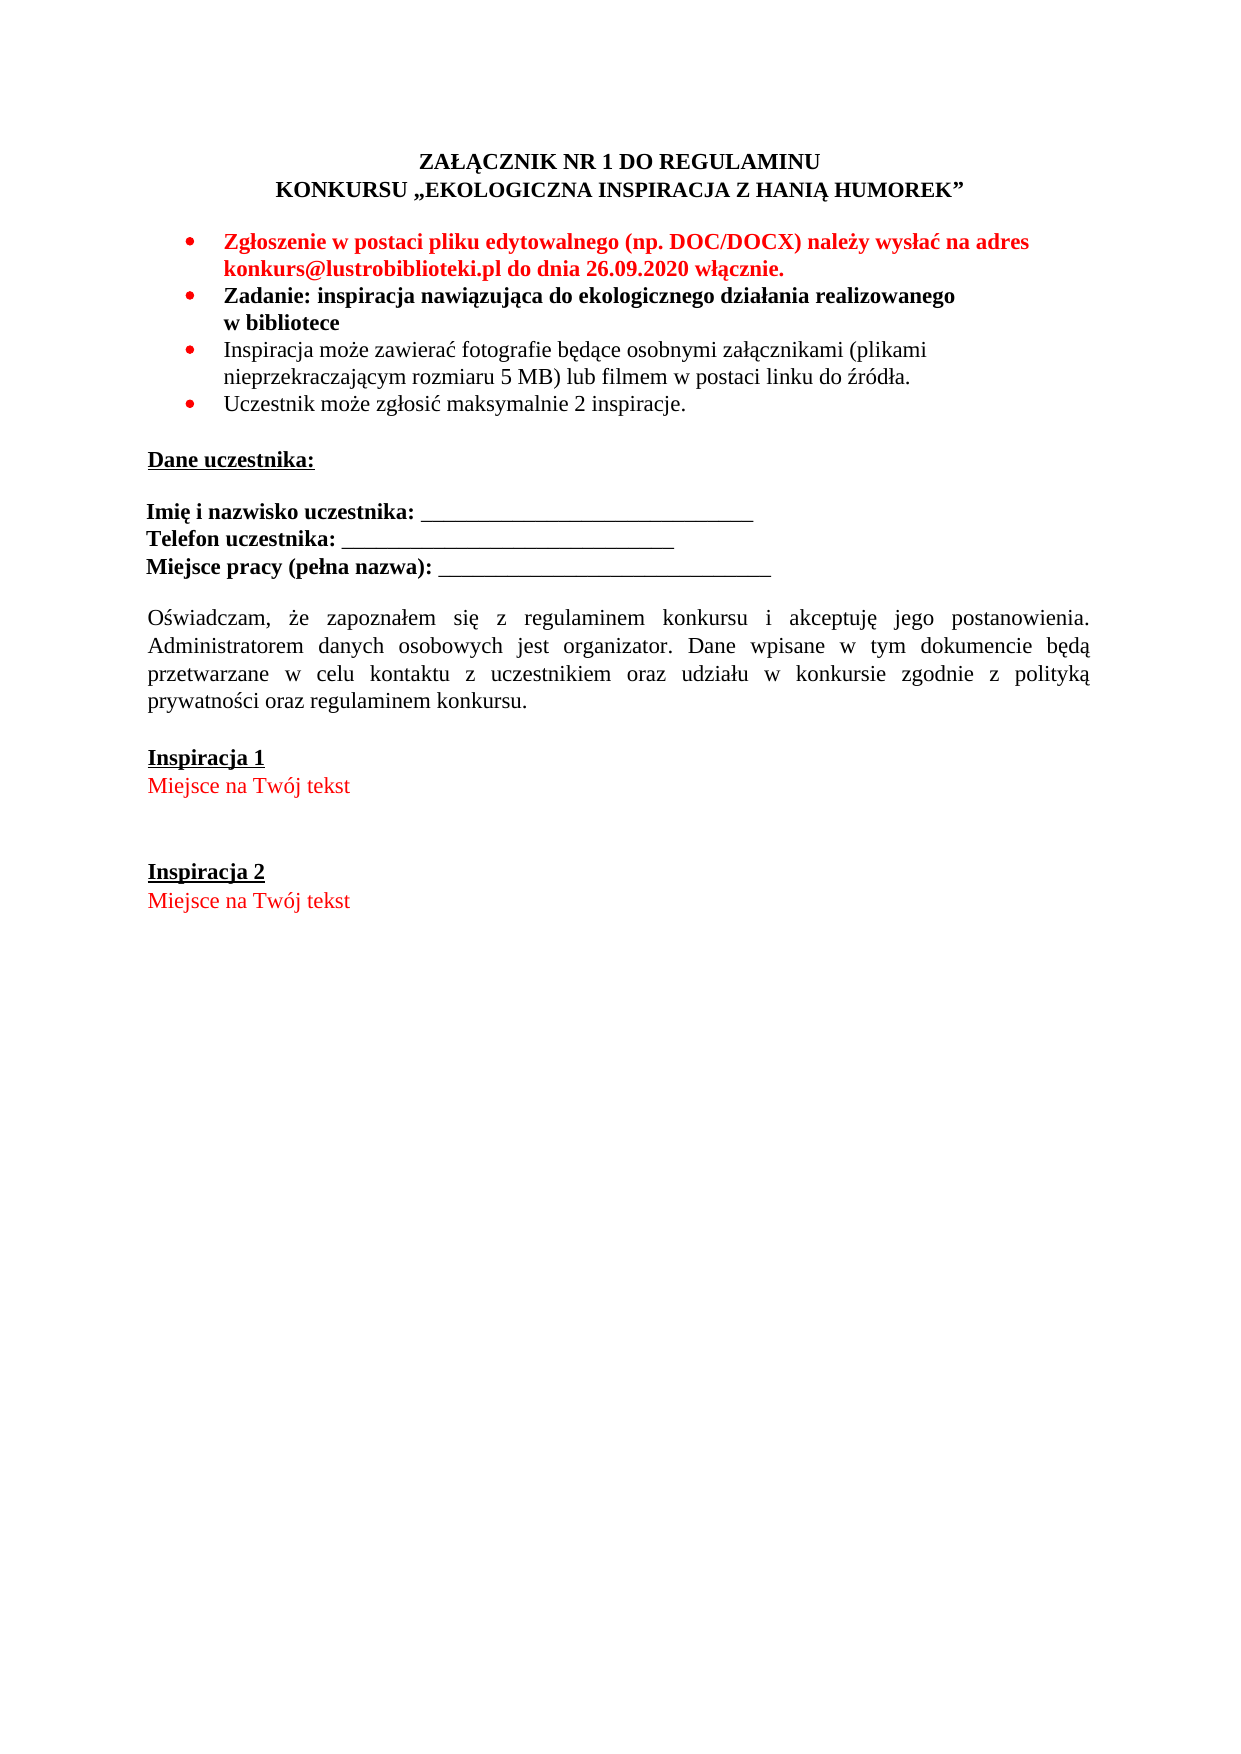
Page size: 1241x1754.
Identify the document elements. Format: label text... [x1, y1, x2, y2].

list Inspiracja może zawierać fotografie będące osobnymi załącznikami (plikami nieprzekraczającym rozmiaru 5 MB) lub filmem w postaci linku do źródła. [186, 336, 1060, 390]
text Miejsce na Twój tekst [147, 887, 1096, 913]
list Zgłoszenie w postaci pliku edytowalnego (np. DOC/DOCX) należy wysłać na adres konkurs@lustrobiblioteki.pl do dnia 26.09.2020 włącznie. [186, 228, 1060, 281]
text Telefon uczestnika: _____________________________ [146, 526, 1092, 552]
text Inspiracja 1 [147, 744, 1096, 770]
text Imię i nazwisko uczestnika: _____________________________ [146, 498, 1092, 524]
text Miejsce na Twój tekst [147, 772, 1096, 799]
text KONKURSU „EKOLOGICZNA INSPIRACJA Z HANIĄ HUMOREK” [147, 176, 1092, 203]
list Zadanie: inspiracja nawiązująca do ekologicznego działania realizowanego w bibliotece [186, 282, 1060, 336]
text Oświadczam, że zapoznałem się z regulaminem konkursu i akceptuję jego postanowienia. Administratorem danych osobowych jest organizator. Dane wpisane w tym dokumencie będą przetwarzane w celu kontaktu z uczestnikiem oraz udziału w konkursie zgodnie z polityką prywatności oraz regulaminem konkursu. [147, 604, 1092, 714]
text Inspiracja 2 [147, 858, 1096, 885]
text Dane uczestnika: [147, 446, 1096, 473]
list Uczestnik może zgłosić maksymalnie 2 inspiracje. [186, 390, 1060, 417]
text ZAŁĄCZNIK NR 1 DO REGULAMINU [147, 148, 1092, 174]
text Miejsce pracy (pełna nazwa): _____________________________ [146, 553, 1092, 579]
